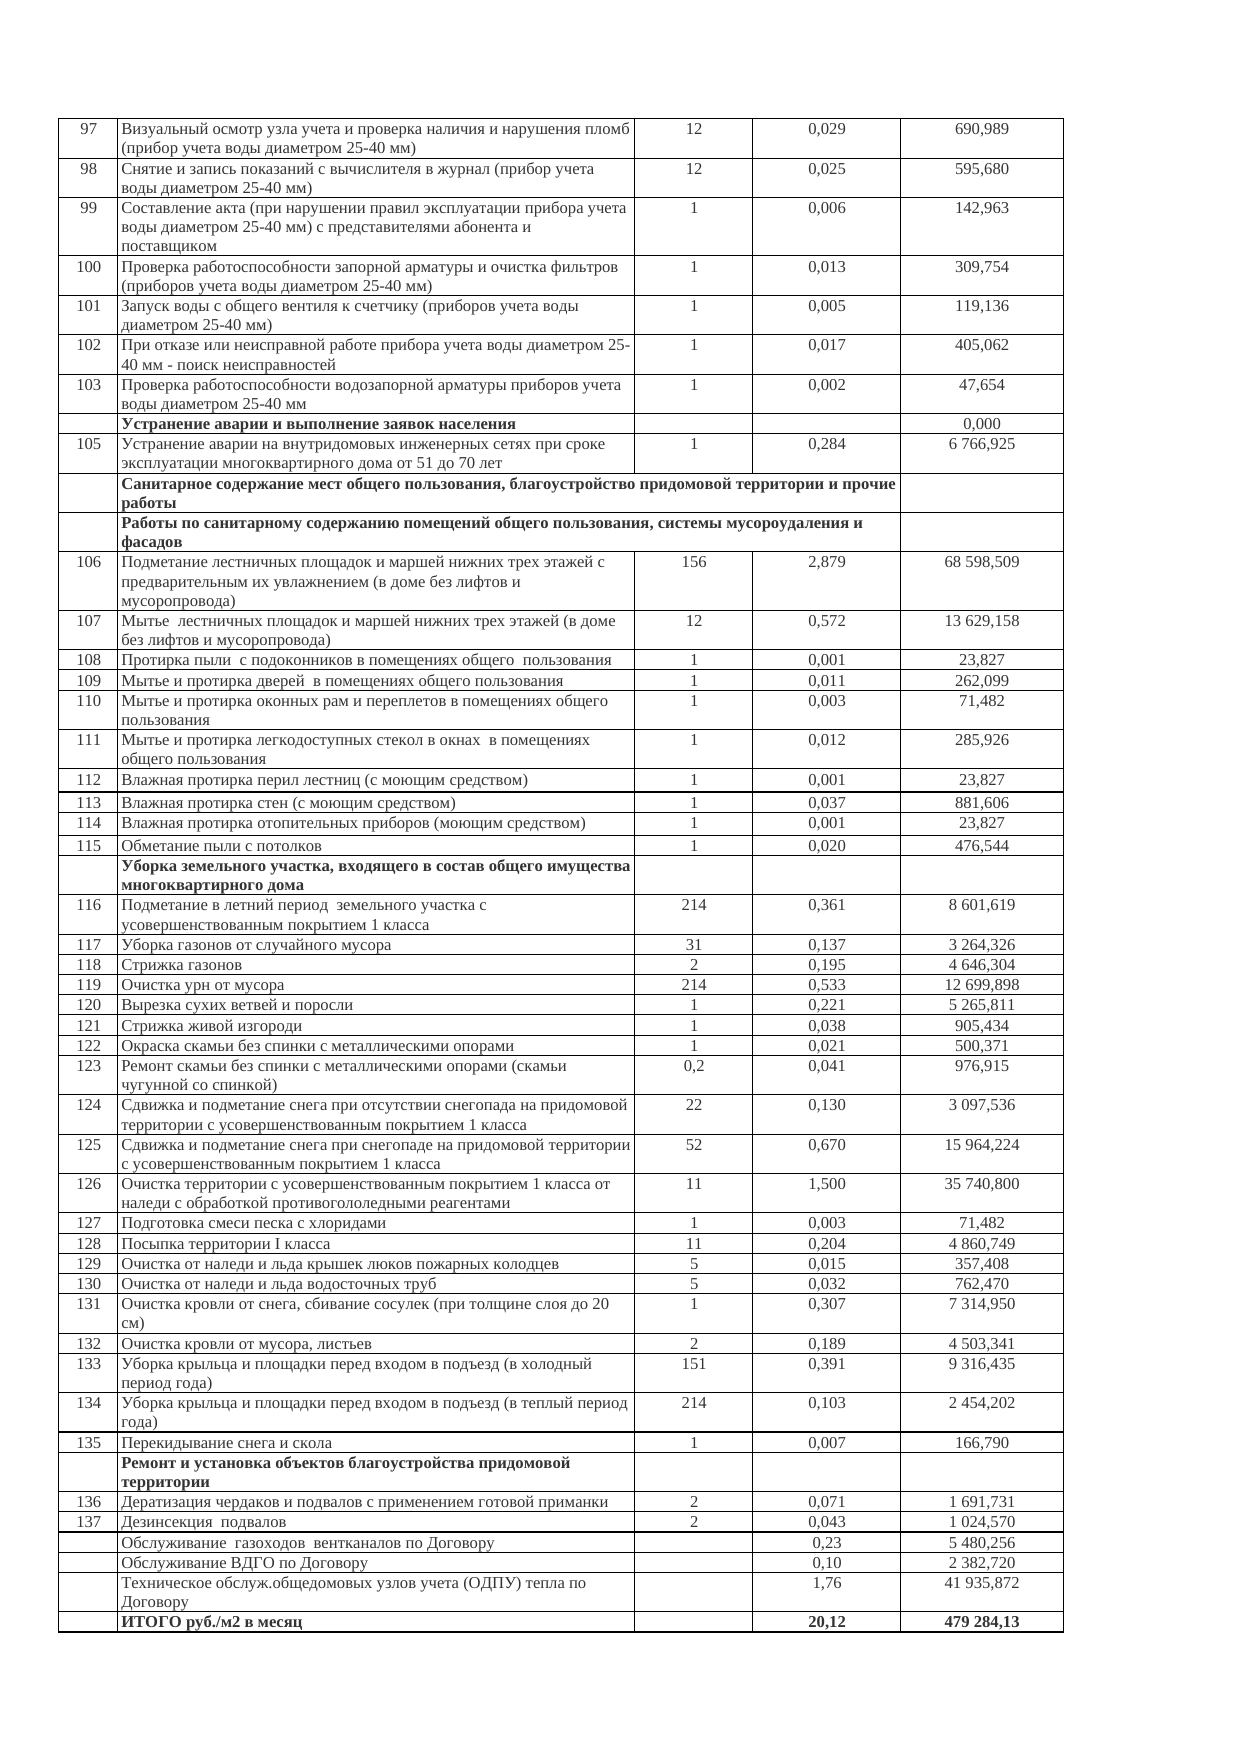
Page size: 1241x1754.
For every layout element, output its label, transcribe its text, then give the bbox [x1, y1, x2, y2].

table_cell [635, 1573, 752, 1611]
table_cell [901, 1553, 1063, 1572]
table_cell 123 [59, 1056, 117, 1094]
table_cell 35 740,800 [901, 1174, 1063, 1212]
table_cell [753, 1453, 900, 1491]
table_cell Очистка кровли от мусора, листьев [118, 1334, 634, 1353]
table_cell 122 [59, 1036, 117, 1055]
table_cell [901, 474, 1063, 512]
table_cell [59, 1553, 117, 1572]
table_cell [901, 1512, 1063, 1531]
table_cell 1 [635, 793, 752, 812]
table_cell 117 [59, 935, 117, 954]
table_cell 135 [59, 1433, 117, 1452]
table_cell 0,032 [753, 1274, 900, 1293]
table_cell 109 [59, 670, 117, 689]
table_cell 1 [635, 335, 752, 373]
table_cell 114 [59, 813, 117, 834]
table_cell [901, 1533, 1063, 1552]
table_cell Сдвижка и подметание снега при отсутствии снегопада на придомовой территории с усовершенствованным покрытием 1 класса [118, 1095, 634, 1133]
table_cell 156 [635, 552, 752, 610]
table_cell 7 314,950 [901, 1294, 1063, 1332]
table_cell 1 [635, 836, 752, 855]
table_cell 0,391 [753, 1354, 900, 1392]
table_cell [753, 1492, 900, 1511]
table_cell 12 699,898 [901, 975, 1063, 994]
table_cell Снятие и запись показаний с вычислителя в журнал (прибор учета воды диаметром 25-40 мм) [118, 159, 634, 197]
table_cell [59, 856, 117, 894]
table_cell 0,025 [753, 159, 900, 197]
table_cell 68 598,509 [901, 552, 1063, 610]
table_cell 1 [635, 198, 752, 255]
table_cell Мытье и протирка дверей в помещениях общего пользования [118, 670, 634, 689]
table_cell Очистка урн от мусора [118, 975, 634, 994]
table_cell 0,103 [753, 1393, 900, 1431]
table_cell 102 [59, 335, 117, 373]
table_cell 151 [635, 1354, 752, 1392]
table_cell 15 964,224 [901, 1135, 1063, 1173]
table_cell 71,482 [901, 1213, 1063, 1232]
table_cell Обметание пыли с потолков [118, 836, 634, 855]
table_cell Санитарное содержание мест общего пользования, благоустройство придомовой территории и прочие работы [118, 474, 900, 512]
table_cell 127 [59, 1213, 117, 1232]
table_cell 126 [59, 1174, 117, 1212]
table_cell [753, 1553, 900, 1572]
table_cell 5 [635, 1254, 752, 1273]
table_cell 112 [59, 769, 117, 791]
table_cell Стрижка живой изгороди [118, 1015, 634, 1034]
table_cell 23,827 [901, 650, 1063, 669]
table_cell 0,361 [753, 895, 900, 933]
table_cell 0,005 [753, 296, 900, 334]
table_cell 121 [59, 1015, 117, 1034]
table_cell 124 [59, 1095, 117, 1133]
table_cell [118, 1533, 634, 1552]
table_cell Мытье и протирка оконных рам и переплетов в помещениях общего пользования [118, 691, 634, 729]
table_cell 23,827 [901, 769, 1063, 791]
table_cell [59, 1453, 117, 1491]
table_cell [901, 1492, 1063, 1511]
table_cell 0,204 [753, 1234, 900, 1253]
table_cell Стрижка газонов [118, 955, 634, 974]
table_cell 285,926 [901, 730, 1063, 768]
table_cell 12 [635, 159, 752, 197]
table_cell 1 [635, 1294, 752, 1332]
table_cell 118 [59, 955, 117, 974]
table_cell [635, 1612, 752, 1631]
table_cell 52 [635, 1135, 752, 1173]
table_cell 2,879 [753, 552, 900, 610]
table_cell 2 [635, 955, 752, 974]
table_cell 0,012 [753, 730, 900, 768]
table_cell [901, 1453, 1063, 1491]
table_cell Вырезка сухих ветвей и поросли [118, 995, 634, 1014]
table_cell 5 [635, 1274, 752, 1293]
table_cell 4 503,341 [901, 1334, 1063, 1353]
table_cell Проверка работоспособности водозапорной арматуры приборов учета воды диаметром 25-40 мм [118, 375, 634, 413]
table_cell 0,001 [753, 813, 900, 834]
table_cell 101 [59, 296, 117, 334]
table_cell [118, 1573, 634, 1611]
table_cell Подметание лестничных площадок и маршей нижних трех этажей с предварительным их увлажнением (в доме без лифтов и мусоропровода) [118, 552, 634, 610]
table_cell 976,915 [901, 1056, 1063, 1094]
table_cell 2 454,202 [901, 1393, 1063, 1431]
table_cell 762,470 [901, 1274, 1063, 1293]
table_cell 500,371 [901, 1036, 1063, 1055]
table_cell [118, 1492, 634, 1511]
table_cell 113 [59, 793, 117, 812]
table_cell 0,007 [753, 1433, 900, 1452]
table_cell 0,006 [753, 198, 900, 255]
table_cell 1 [635, 691, 752, 729]
table_cell Уборка газонов от случайного мусора [118, 935, 634, 954]
table_cell 106 [59, 552, 117, 610]
table_cell Уборка крыльца и площадки перед входом в подъезд (в теплый период года) [118, 1393, 634, 1431]
table_cell 0,003 [753, 1213, 900, 1232]
table_cell 130 [59, 1274, 117, 1293]
table_cell 0,029 [753, 119, 900, 157]
table_cell 8 601,619 [901, 895, 1063, 933]
table_cell 0,017 [753, 335, 900, 373]
table_cell 6 766,925 [901, 434, 1063, 472]
table_cell 0,015 [753, 1254, 900, 1273]
table_cell Перекидывание снега и скола [118, 1433, 634, 1452]
table_cell 1 [635, 1015, 752, 1034]
table_cell 1 [635, 1213, 752, 1232]
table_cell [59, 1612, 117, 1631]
table_cell 0,037 [753, 793, 900, 812]
table_cell 116 [59, 895, 117, 933]
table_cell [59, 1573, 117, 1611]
table_cell 166,790 [901, 1433, 1063, 1452]
table_cell 0,041 [753, 1056, 900, 1094]
table_cell 111 [59, 730, 117, 768]
table_cell [753, 414, 900, 433]
table_cell 110 [59, 691, 117, 729]
table_cell 71,482 [901, 691, 1063, 729]
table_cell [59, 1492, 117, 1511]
table_cell 0,533 [753, 975, 900, 994]
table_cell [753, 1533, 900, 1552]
table_cell [59, 414, 117, 433]
table_cell Устранение аварии на внутридомовых инженерных сетях при сроке эксплуатации многоквартирного дома от 51 до 70 лет [118, 434, 634, 472]
table_cell 120 [59, 995, 117, 1014]
table_cell 1 [635, 1433, 752, 1452]
table_cell Уборка земельного участка, входящего в состав общего имущества многоквартирного дома [118, 856, 634, 894]
table_cell 0,002 [753, 375, 900, 413]
table_cell 9 316,435 [901, 1354, 1063, 1392]
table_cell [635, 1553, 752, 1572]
table_cell Очистка территории с усовершенствованным покрытием 1 класса от наледи с обработкой противогололедными реагентами [118, 1174, 634, 1212]
table_cell 142,963 [901, 198, 1063, 255]
table_cell 0,670 [753, 1135, 900, 1173]
table_cell 107 [59, 611, 117, 649]
table_cell Работы по санитарному содержанию помещений общего пользования, системы мусороудаления и фасадов [118, 513, 900, 551]
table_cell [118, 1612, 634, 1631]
table_cell 0,011 [753, 670, 900, 689]
table_cell 103 [59, 375, 117, 413]
table_cell 115 [59, 836, 117, 855]
table_cell 4 860,749 [901, 1234, 1063, 1253]
table_cell Окраска скамьи без спинки с металлическими опорами [118, 1036, 634, 1055]
table_cell Очистка от наледи и льда водосточных труб [118, 1274, 634, 1293]
table_cell [901, 856, 1063, 894]
table_cell 119,136 [901, 296, 1063, 334]
table_cell 0,000 [901, 414, 1063, 433]
table_cell 12 [635, 119, 752, 157]
table_cell 23,827 [901, 813, 1063, 834]
table_cell 0,284 [753, 434, 900, 472]
table_cell Визуальный осмотр узла учета и проверка наличия и нарушения пломб (прибор учета воды диаметром 25-40 мм) [118, 119, 634, 157]
table_cell 3 264,326 [901, 935, 1063, 954]
table_cell Мытье и протирка легкодоступных стекол в окнах в помещениях общего пользования [118, 730, 634, 768]
table_cell 0,003 [753, 691, 900, 729]
table_cell 31 [635, 935, 752, 954]
table_cell [635, 1453, 752, 1491]
table_cell 1 [635, 375, 752, 413]
table_cell 125 [59, 1135, 117, 1173]
table_cell 108 [59, 650, 117, 669]
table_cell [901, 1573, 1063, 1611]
table_cell 0,189 [753, 1334, 900, 1353]
table_cell 1 [635, 296, 752, 334]
table_cell 476,544 [901, 836, 1063, 855]
table_cell Влажная протирка отопительных приборов (моющим средством) [118, 813, 634, 834]
table_cell 405,062 [901, 335, 1063, 373]
table_cell Ремонт и установка объектов благоустройства придомовой территории [118, 1453, 634, 1491]
table_cell 0,001 [753, 650, 900, 669]
table_cell 0,038 [753, 1015, 900, 1034]
table_cell 1 [635, 1036, 752, 1055]
table_cell 690,989 [901, 119, 1063, 157]
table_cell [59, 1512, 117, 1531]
table_cell 133 [59, 1354, 117, 1392]
table_cell 0,130 [753, 1095, 900, 1133]
table_cell 0,020 [753, 836, 900, 855]
table_cell 100 [59, 256, 117, 295]
table_cell [635, 856, 752, 894]
table_cell 3 097,536 [901, 1095, 1063, 1133]
table_cell 1 [635, 813, 752, 834]
table_cell 214 [635, 1393, 752, 1431]
table_cell 129 [59, 1254, 117, 1273]
table_cell Сдвижка и подметание снега при снегопаде на придомовой территории с усовершенствованным покрытием 1 класса [118, 1135, 634, 1173]
table_cell 214 [635, 975, 752, 994]
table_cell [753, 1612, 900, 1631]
table_cell 98 [59, 159, 117, 197]
table_cell 0,137 [753, 935, 900, 954]
table_cell 262,099 [901, 670, 1063, 689]
table_cell 131 [59, 1294, 117, 1332]
table_cell Подготовка смеси песка с хлоридами [118, 1213, 634, 1232]
table_cell 1 [635, 769, 752, 791]
table_cell 1,500 [753, 1174, 900, 1212]
table_cell Очистка кровли от снега, сбивание сосулек (при толщине слоя до 20 см) [118, 1294, 634, 1332]
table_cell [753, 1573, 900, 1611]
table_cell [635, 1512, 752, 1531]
table_cell 47,654 [901, 375, 1063, 413]
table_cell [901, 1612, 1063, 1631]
table_cell 1 [635, 670, 752, 689]
table_cell 0,572 [753, 611, 900, 649]
table_cell 4 646,304 [901, 955, 1063, 974]
table_cell 881,606 [901, 793, 1063, 812]
table_cell Влажная протирка стен (с моющим средством) [118, 793, 634, 812]
table_cell 0,307 [753, 1294, 900, 1332]
table_cell [59, 474, 117, 512]
table_cell Влажная протирка перил лестниц (с моющим средством) [118, 769, 634, 791]
table_cell Мытье лестничных площадок и маршей нижних трех этажей (в доме без лифтов и мусоропровода) [118, 611, 634, 649]
table_cell 12 [635, 611, 752, 649]
table_cell 214 [635, 895, 752, 933]
table_cell Запуск воды с общего вентиля к счетчику (приборов учета воды диаметром 25-40 мм) [118, 296, 634, 334]
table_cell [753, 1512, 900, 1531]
table_cell 309,754 [901, 256, 1063, 295]
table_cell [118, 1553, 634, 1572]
table_cell 595,680 [901, 159, 1063, 197]
table_cell 132 [59, 1334, 117, 1353]
table_cell Ремонт скамьи без спинки с металлическими опорами (скамьи чугунной со спинкой) [118, 1056, 634, 1094]
table_cell 1 [635, 256, 752, 295]
table_cell Посыпка территории I класса [118, 1234, 634, 1253]
table_cell 0,195 [753, 955, 900, 974]
table_cell 1 [635, 650, 752, 669]
table_cell 22 [635, 1095, 752, 1133]
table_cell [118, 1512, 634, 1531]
table_cell 13 629,158 [901, 611, 1063, 649]
table_cell 11 [635, 1234, 752, 1253]
table_cell 0,021 [753, 1036, 900, 1055]
table_cell 1 [635, 995, 752, 1014]
table_cell Уборка крыльца и площадки перед входом в подъезд (в холодный период года) [118, 1354, 634, 1392]
table_cell 99 [59, 198, 117, 255]
table_cell 105 [59, 434, 117, 472]
table_cell 357,408 [901, 1254, 1063, 1273]
table_cell [59, 513, 117, 551]
table_cell 0,2 [635, 1056, 752, 1094]
table_cell При отказе или неисправной работе прибора учета воды диаметром 25-40 мм - поиск неисправностей [118, 335, 634, 373]
table_cell [901, 513, 1063, 551]
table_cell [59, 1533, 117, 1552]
table_cell 1 [635, 434, 752, 472]
table_cell 0,221 [753, 995, 900, 1014]
table_cell Протирка пыли с подоконников в помещениях общего пользования [118, 650, 634, 669]
table_cell 0,013 [753, 256, 900, 295]
table_cell 5 265,811 [901, 995, 1063, 1014]
table_cell Составление акта (при нарушении правил эксплуатации прибора учета воды диаметром 25-40 мм) с представителями абонента и поставщиком [118, 198, 634, 255]
table_cell 11 [635, 1174, 752, 1212]
table_cell 119 [59, 975, 117, 994]
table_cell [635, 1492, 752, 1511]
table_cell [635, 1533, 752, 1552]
table_cell 128 [59, 1234, 117, 1253]
table_cell [635, 414, 752, 433]
table_cell Проверка работоспособности запорной арматуры и очистка фильтров (приборов учета воды диаметром 25-40 мм) [118, 256, 634, 295]
table_cell 134 [59, 1393, 117, 1431]
table_cell 97 [59, 119, 117, 157]
table_cell 905,434 [901, 1015, 1063, 1034]
table_cell 2 [635, 1334, 752, 1353]
table_cell Устранение аварии и выполнение заявок населения [118, 414, 634, 433]
table_cell Подметание в летний период земельного участка с усовершенствованным покрытием 1 класса [118, 895, 634, 933]
table_cell 0,001 [753, 769, 900, 791]
table_cell Очистка от наледи и льда крышек люков пожарных колодцев [118, 1254, 634, 1273]
table_cell 1 [635, 730, 752, 768]
table_cell [753, 856, 900, 894]
